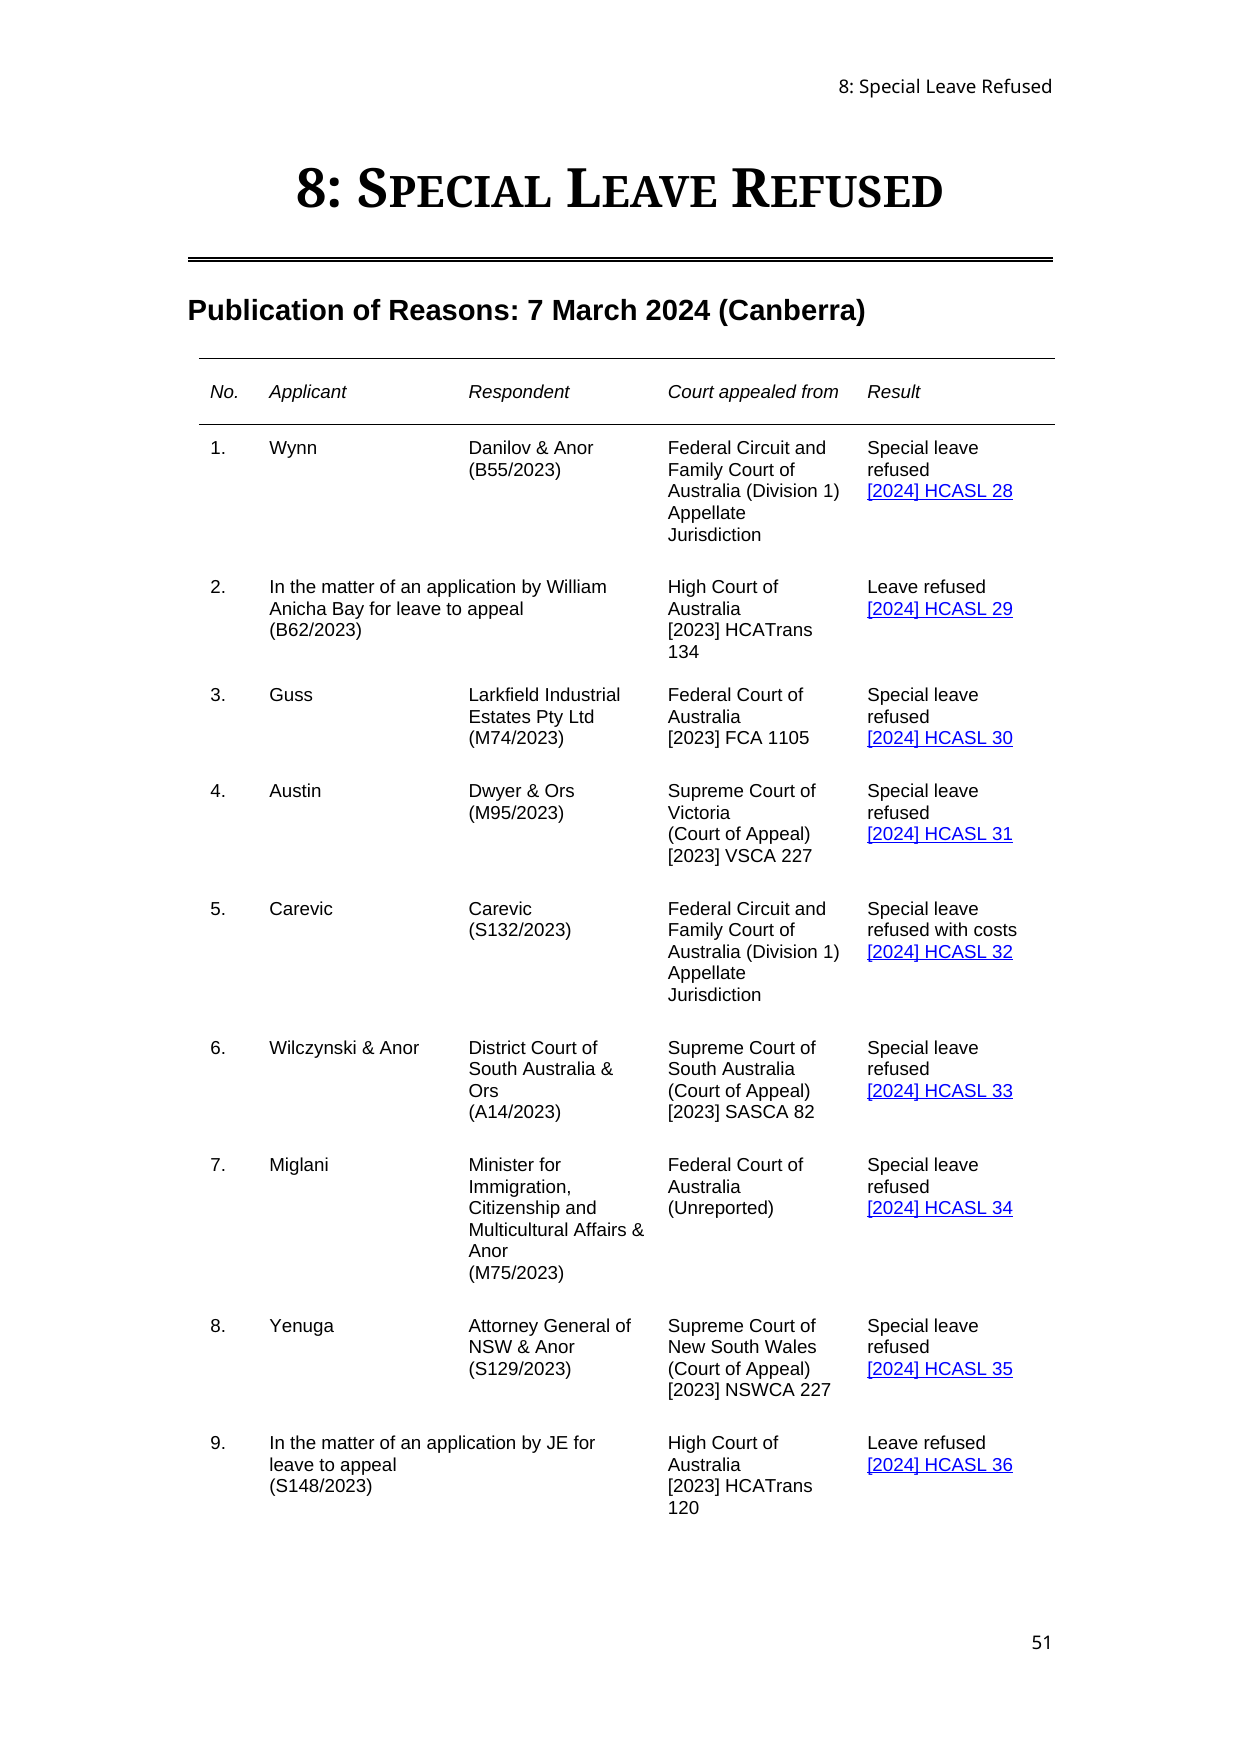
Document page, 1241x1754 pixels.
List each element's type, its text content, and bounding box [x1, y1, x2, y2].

table_cell Special leave refused [2024] HCASL 31 [856, 780, 1055, 897]
table_cell [199, 1154, 258, 1314]
table_cell Carevic [258, 898, 457, 1036]
table_cell Carevic (S132/2023) [457, 898, 656, 1036]
table_cell Special leave refused [2024] HCASL 33 [856, 1036, 1055, 1154]
table_cell Federal Circuit and Family Court of Australia (Division 1) Appellate Jurisdiction [656, 898, 856, 1036]
text Publication of Reasons: 7 March 2024 (Canberra) [187, 293, 1053, 327]
table_cell [199, 1432, 258, 1540]
table_cell High Court of Australia [2023] HCATrans 134 [656, 576, 856, 684]
table_header Court appealed from [656, 359, 856, 423]
table_cell In the matter of an application by JE for leave to appeal (S148/2023) [258, 1432, 656, 1540]
table_cell Special leave refused [2024] HCASL 35 [856, 1315, 1055, 1432]
table_header Result [856, 359, 1055, 423]
table_cell Austin [258, 780, 457, 897]
table_cell Special leave refused [2024] HCASL 28 [856, 425, 1055, 576]
table_cell Supreme Court of New South Wales (Court of Appeal) [2023] NSWCA 227 [656, 1315, 856, 1432]
table_cell Supreme Court of Victoria (Court of Appeal) [2023] VSCA 227 [656, 780, 856, 897]
table_header No. [199, 359, 258, 423]
table_cell Dwyer & Ors (M95/2023) [457, 780, 656, 897]
table_cell Wynn [258, 425, 457, 576]
table_cell Yenuga [258, 1315, 457, 1432]
table_cell Federal Circuit and Family Court of Australia (Division 1) Appellate Jurisdiction [656, 425, 856, 576]
table_cell Larkfield Industrial Estates Pty Ltd (M74/2023) [457, 684, 656, 780]
table_cell Federal Court of Australia (Unreported) [656, 1154, 856, 1314]
table_cell [199, 898, 258, 1036]
table_header Respondent [457, 359, 656, 423]
table_cell Guss [258, 684, 457, 780]
table_header Applicant [258, 359, 457, 423]
table_cell Federal Court of Australia [2023] FCA 1105 [656, 684, 856, 780]
table_cell Wilczynski & Anor [258, 1036, 457, 1154]
table_cell In the matter of an application by William Anicha Bay for leave to appeal (B62/2023) [258, 576, 656, 684]
table_cell Special leave refused [2024] HCASL 34 [856, 1154, 1055, 1314]
table_cell Special leave refused [2024] HCASL 30 [856, 684, 1055, 780]
table_cell [199, 1315, 258, 1432]
table_cell [199, 425, 258, 576]
table_cell Special leave refused with costs [2024] HCASL 32 [856, 898, 1055, 1036]
table_cell Supreme Court of South Australia (Court of Appeal) [2023] SASCA 82 [656, 1036, 856, 1154]
table_cell Danilov & Anor (B55/2023) [457, 425, 656, 576]
subtitle 8: Special Leave Refused [187, 150, 1053, 224]
table_cell Leave refused [2024] HCASL 36 [856, 1432, 1055, 1540]
table_cell [199, 684, 258, 780]
table_cell Leave refused [2024] HCASL 29 [856, 576, 1055, 684]
table_cell Miglani [258, 1154, 457, 1314]
table_cell [199, 576, 258, 684]
table_cell [199, 780, 258, 897]
table_cell District Court of South Australia & Ors (A14/2023) [457, 1036, 656, 1154]
table_cell [199, 1036, 258, 1154]
table_cell Minister for Immigration, Citizenship and Multicultural Affairs & Anor (M75/2023) [457, 1154, 656, 1314]
table_cell High Court of Australia [2023] HCATrans 120 [656, 1432, 856, 1540]
table_cell Attorney General of NSW & Anor (S129/2023) [457, 1315, 656, 1432]
